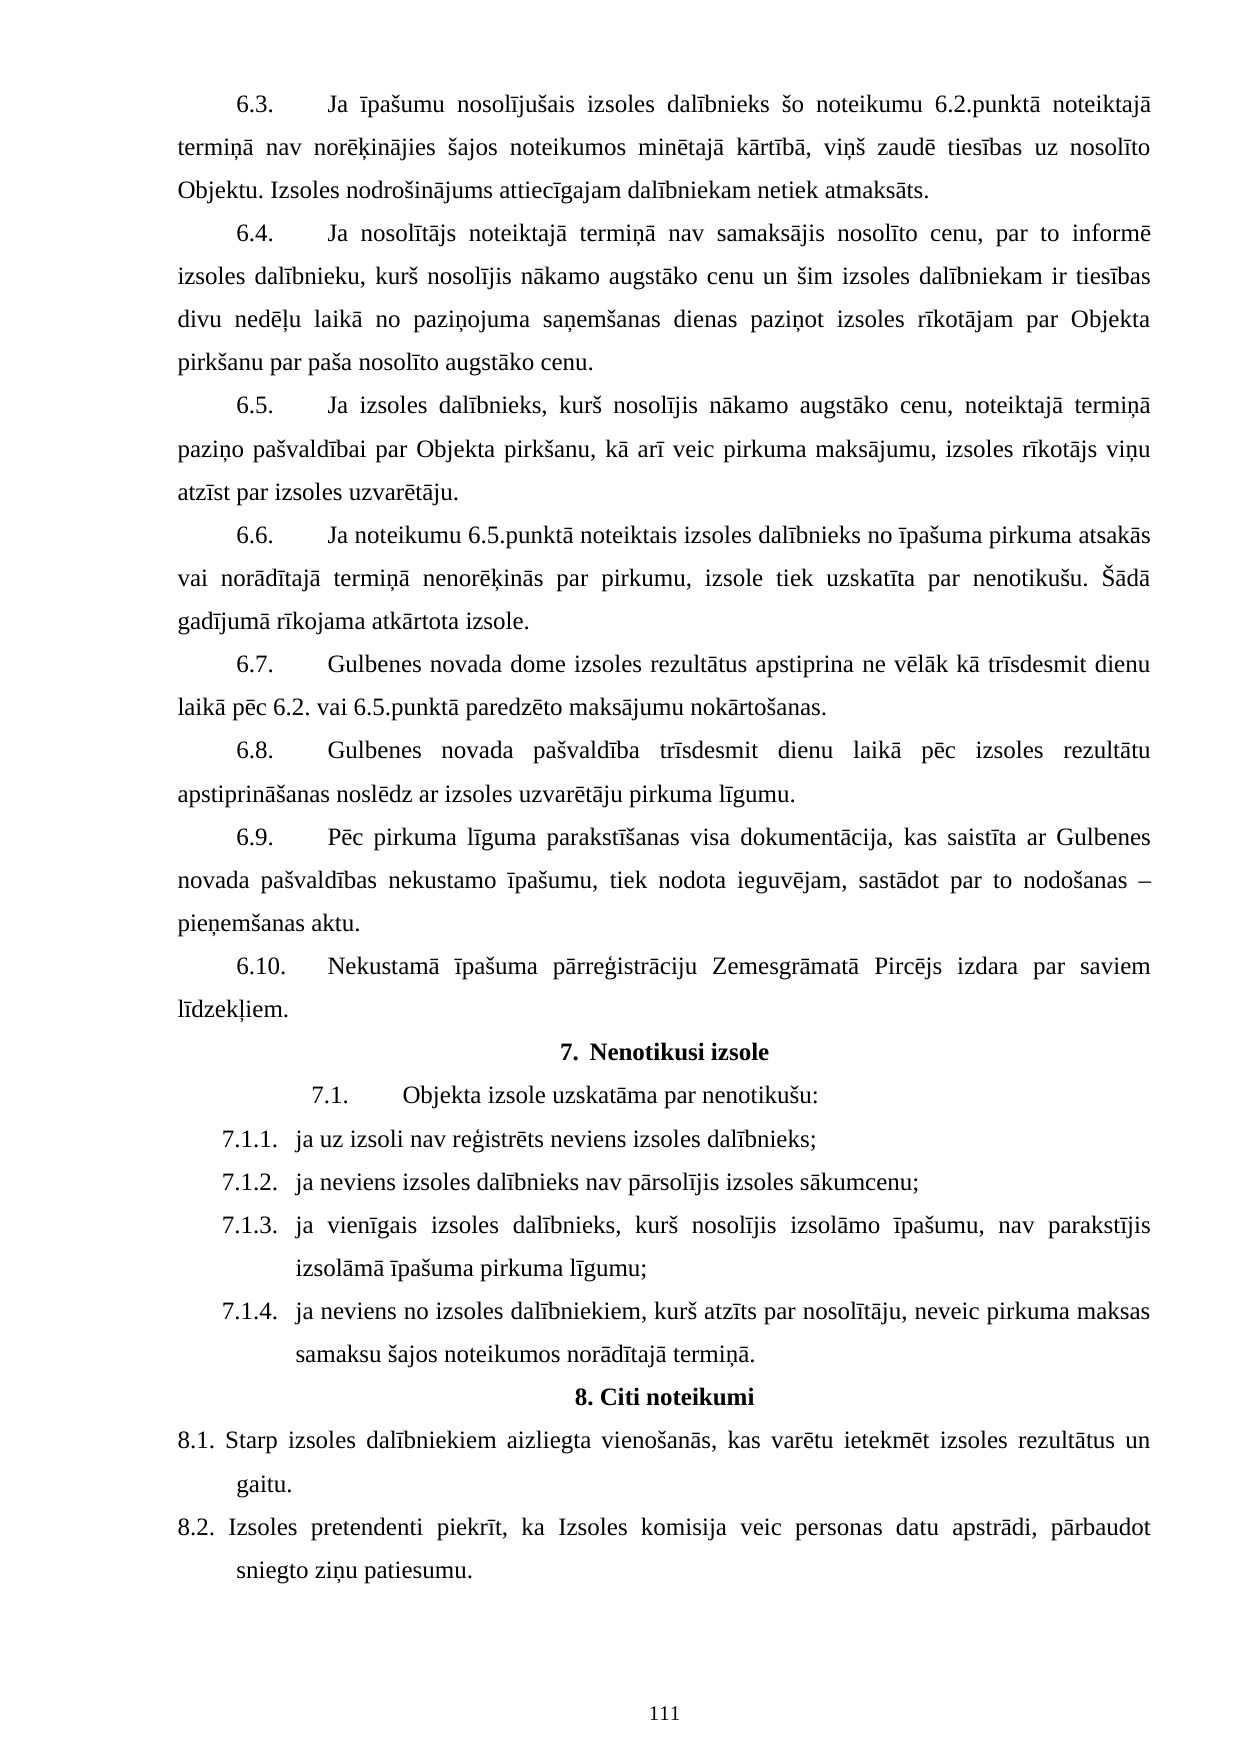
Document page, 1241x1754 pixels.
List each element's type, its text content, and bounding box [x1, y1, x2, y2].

text 8. Citi noteikumi [177, 1382, 1152, 1411]
list ja neviens izsoles dalībnieks nav pārsolījis izsoles sākumcenu; [222, 1167, 1152, 1196]
list Nekustamā īpašuma pārreģistrāciju Zemesgrāmatā Pircējs izdara par saviem līdzekļiem. [177, 951, 1152, 1023]
list Objekta izsole uzskatāma par nenotikušu: [311, 1081, 1152, 1109]
list Nenotikusi izsole [177, 1037, 1152, 1066]
list Gulbenes novada dome izsoles rezultātus apstiprina ne vēlāk kā trīsdesmit dienu laikā pēc 6.2. vai 6.5.punktā paredzēto maksājumu nokārtošanas. [177, 649, 1152, 721]
list Ja noteikumu 6.5.punktā noteiktais izsoles dalībnieks no īpašuma pirkuma atsakās vai norādītajā termiņā nenorēķinās par pirkumu, izsole tiek uzskatīta par nenotikušu. Šādā gadījumā rīkojama atkārtota izsole. [177, 520, 1152, 635]
list Ja nosolītājs noteiktajā termiņā nav samaksājis nosolīto cenu, par to informē izsoles dalībnieku, kurš nosolījis nākamo augstāko cenu un šim izsoles dalībniekam ir tiesības divu nedēļu laikā no paziņojuma saņemšanas dienas paziņot izsoles rīkotājam par Objekta pirkšanu par paša nosolīto augstāko cenu. [177, 218, 1152, 376]
text 8.2. Izsoles pretendenti piekrīt, ka Izsoles komisija veic personas datu apstrādi, pārbaudot sniegto ziņu patiesumu. [177, 1512, 1152, 1584]
list Ja izsoles dalībnieks, kurš nosolījis nākamo augstāko cenu, noteiktajā termiņā paziņo pašvaldībai par Objekta pirkšanu, kā arī veic pirkuma maksājumu, izsoles rīkotājs viņu atzīst par izsoles uzvarētāju. [177, 391, 1152, 506]
text 8.1. Starp izsoles dalībniekiem aizliegta vienošanās, kas varētu ietekmēt izsoles rezultātus un gaitu. [177, 1426, 1152, 1497]
list Pēc pirkuma parakstīšanas visa dokumentācija, kas saistīta ar Gulbenes novada pašvaldības nekustamo īpašumu, tiek nodota ieguvējam, sastādot par to nodošanas – pieņemšanas aktu. [177, 822, 1152, 937]
list Gulbenes novada pašvaldība trīsdesmit dienu laikā pēc izsoles rezultātu apstiprināšanas noslēdz ar izsoles uzvarētāju pirkuma līgumu. [177, 736, 1152, 807]
list ja neviens no izsoles dalībniekiem, kurš atzīts par nosolītāju, neveic pirkuma maksas samaksu šajos noteikumos norādītajā termiņā. [222, 1296, 1152, 1368]
list ja vienīgais izsoles dalībnieks, kurš nosolījis izsolāmo īpašumu, nav parakstījis izsolāmā īpašuma pirkuma līgumu; [222, 1210, 1152, 1282]
list Ja īpašumu nosolījušais izsoles dalībnieks šo noteikumu 6.2.punktā noteiktajā termiņā nav norēķinājies šajos noteikumos minētajā kārtībā, viņš zaudē tiesības uz nosolīto Objektu. Izsoles nodrošinājums attiecīgajam dalībniekam netiek atmaksāts. [177, 89, 1152, 204]
list ja uz izsoli nav reģistrēts neviens izsoles dalībnieks; [222, 1124, 1152, 1152]
